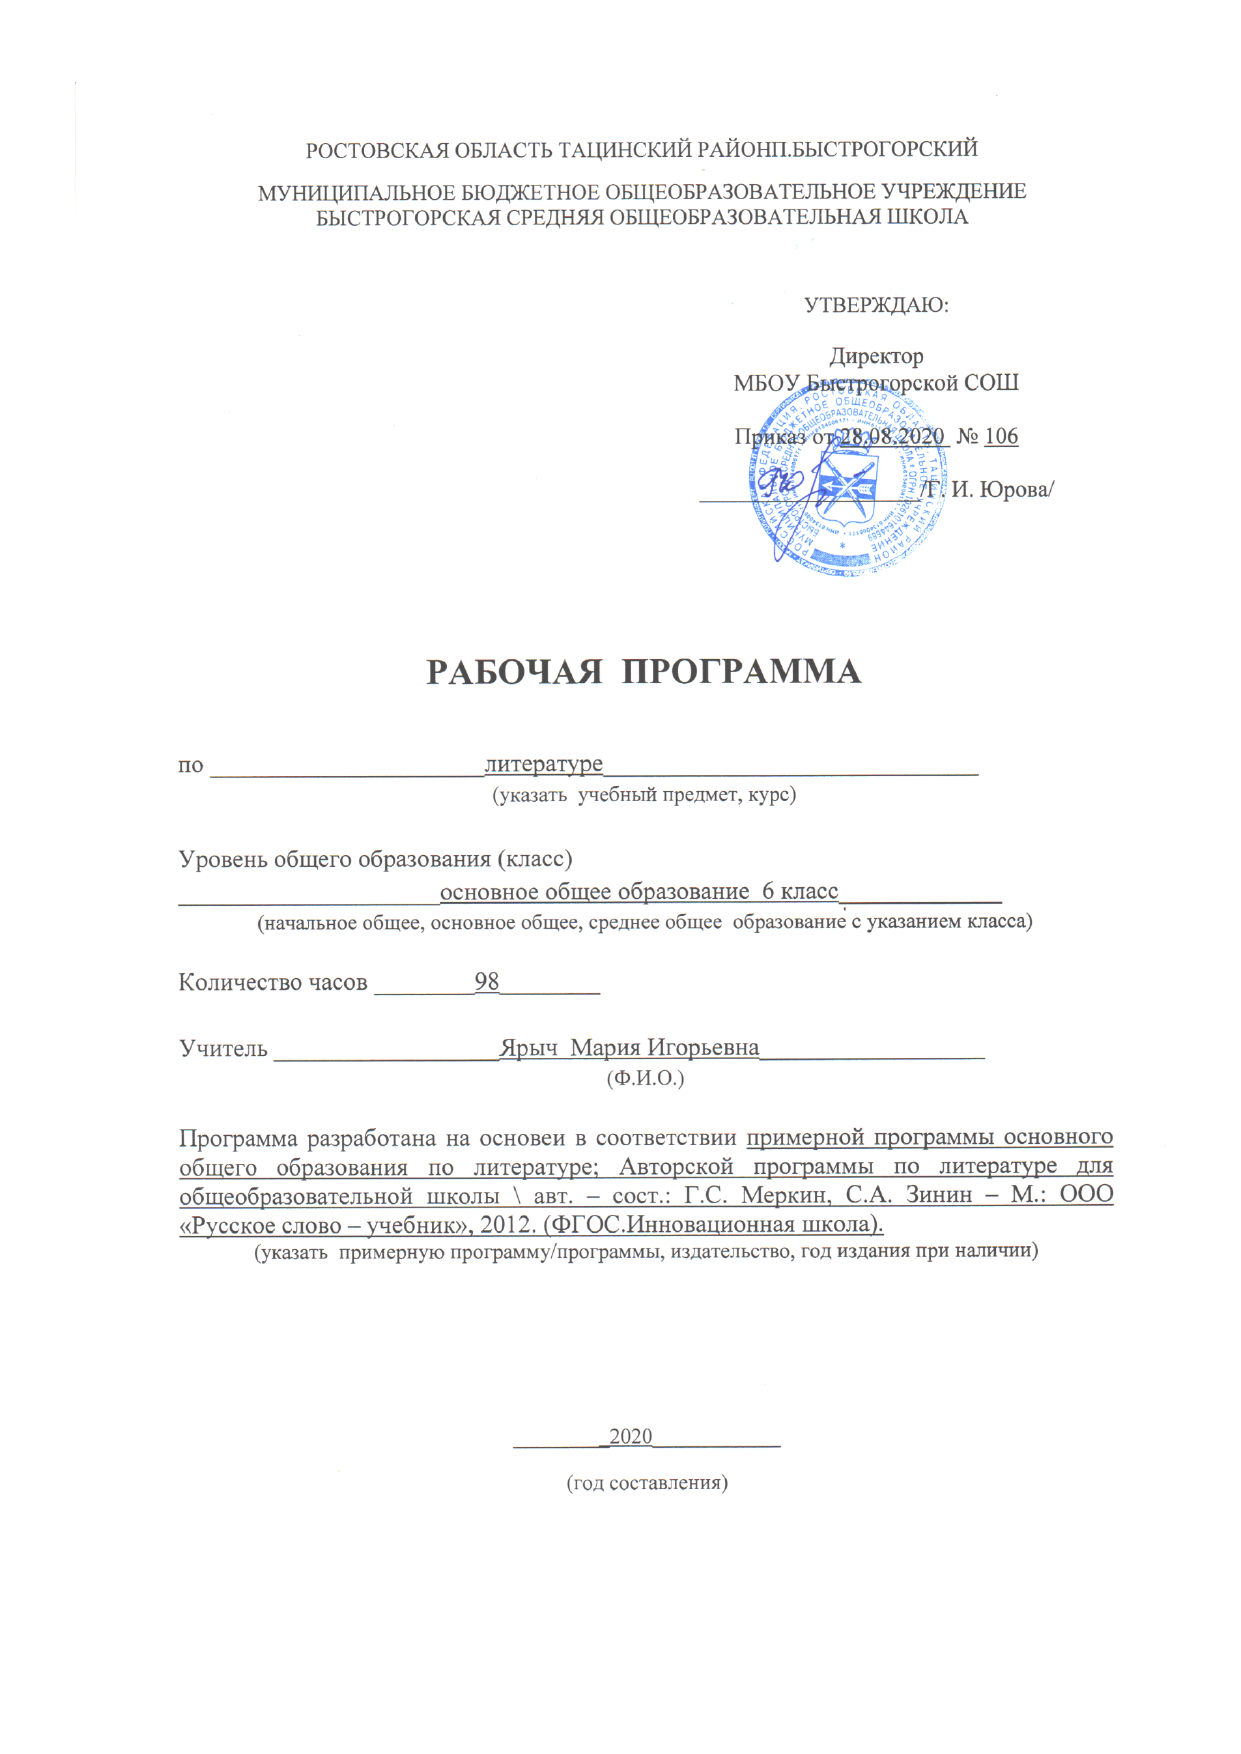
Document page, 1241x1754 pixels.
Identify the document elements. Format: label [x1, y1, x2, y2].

picture [75, 75, 1166, 1575]
